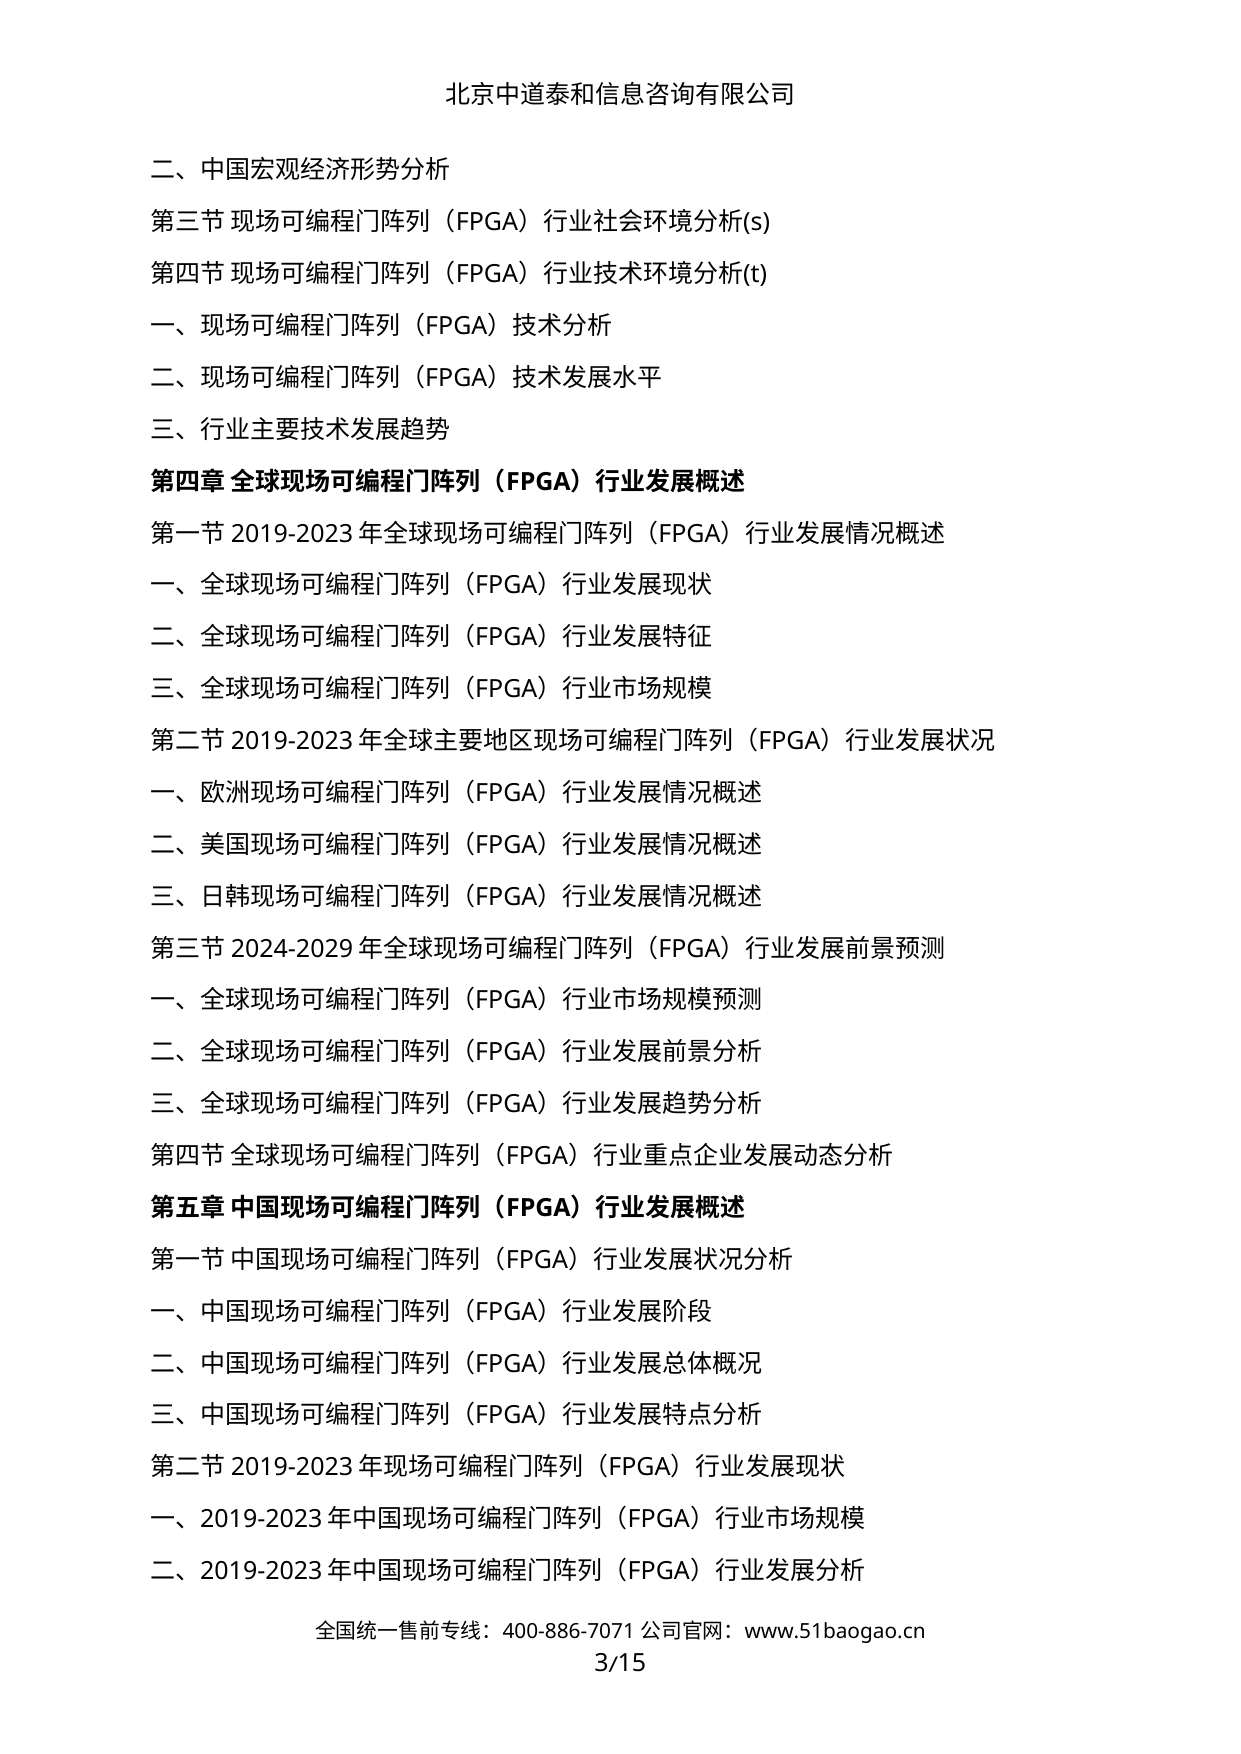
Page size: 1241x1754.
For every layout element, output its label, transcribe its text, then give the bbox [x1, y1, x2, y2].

text 二、中国宏观经济形势分析 [150, 150, 1090, 186]
text 一、2019-2023年中国现场可编程门阵列（FPGA）行业市场规模 [150, 1499, 1090, 1535]
text 三、行业主要技术发展趋势 [150, 409, 1090, 446]
text 二、2019-2023年中国现场可编程门阵列（FPGA）行业发展分析 [150, 1551, 1090, 1587]
text 一、全球现场可编程门阵列（FPGA）行业发展现状 [150, 565, 1090, 601]
text 一、欧洲现场可编程门阵列（FPGA）行业发展情况概述 [150, 772, 1090, 809]
text 三、中国现场可编程门阵列（FPGA）行业发展特点分析 [150, 1395, 1090, 1431]
text 二、全球现场可编程门阵列（FPGA）行业发展特征 [150, 617, 1090, 653]
text 第三节 2024-2029年全球现场可编程门阵列（FPGA）行业发展前景预测 [150, 928, 1090, 964]
text 第三节 现场可编程门阵列（FPGA）行业社会环境分析(s) [150, 202, 1090, 238]
text 一、全球现场可编程门阵列（FPGA）行业市场规模预测 [150, 980, 1090, 1016]
text 三、日韩现场可编程门阵列（FPGA）行业发展情况概述 [150, 876, 1090, 912]
text 二、中国现场可编程门阵列（FPGA）行业发展总体概况 [150, 1343, 1090, 1379]
text 第二节 2019-2023年现场可编程门阵列（FPGA）行业发展现状 [150, 1447, 1090, 1483]
text 三、全球现场可编程门阵列（FPGA）行业发展趋势分析 [150, 1084, 1090, 1120]
text 二、现场可编程门阵列（FPGA）技术发展水平 [150, 357, 1090, 394]
text 第一节 中国现场可编程门阵列（FPGA）行业发展状况分析 [150, 1239, 1090, 1276]
text 第四节 全球现场可编程门阵列（FPGA）行业重点企业发展动态分析 [150, 1136, 1090, 1172]
text 第四章 全球现场可编程门阵列（FPGA）行业发展概述 [150, 461, 1090, 497]
text 第五章 中国现场可编程门阵列（FPGA）行业发展概述 [150, 1187, 1090, 1224]
text 二、全球现场可编程门阵列（FPGA）行业发展前景分析 [150, 1032, 1090, 1068]
text 第一节 2019-2023年全球现场可编程门阵列（FPGA）行业发展情况概述 [150, 513, 1090, 549]
text 二、美国现场可编程门阵列（FPGA）行业发展情况概述 [150, 824, 1090, 861]
text 第四节 现场可编程门阵列（FPGA）行业技术环境分析(t) [150, 254, 1090, 290]
text 一、中国现场可编程门阵列（FPGA）行业发展阶段 [150, 1291, 1090, 1327]
text 第二节 2019-2023年全球主要地区现场可编程门阵列（FPGA）行业发展状况 [150, 721, 1090, 757]
text 三、全球现场可编程门阵列（FPGA）行业市场规模 [150, 669, 1090, 705]
text 一、现场可编程门阵列（FPGA）技术分析 [150, 306, 1090, 342]
